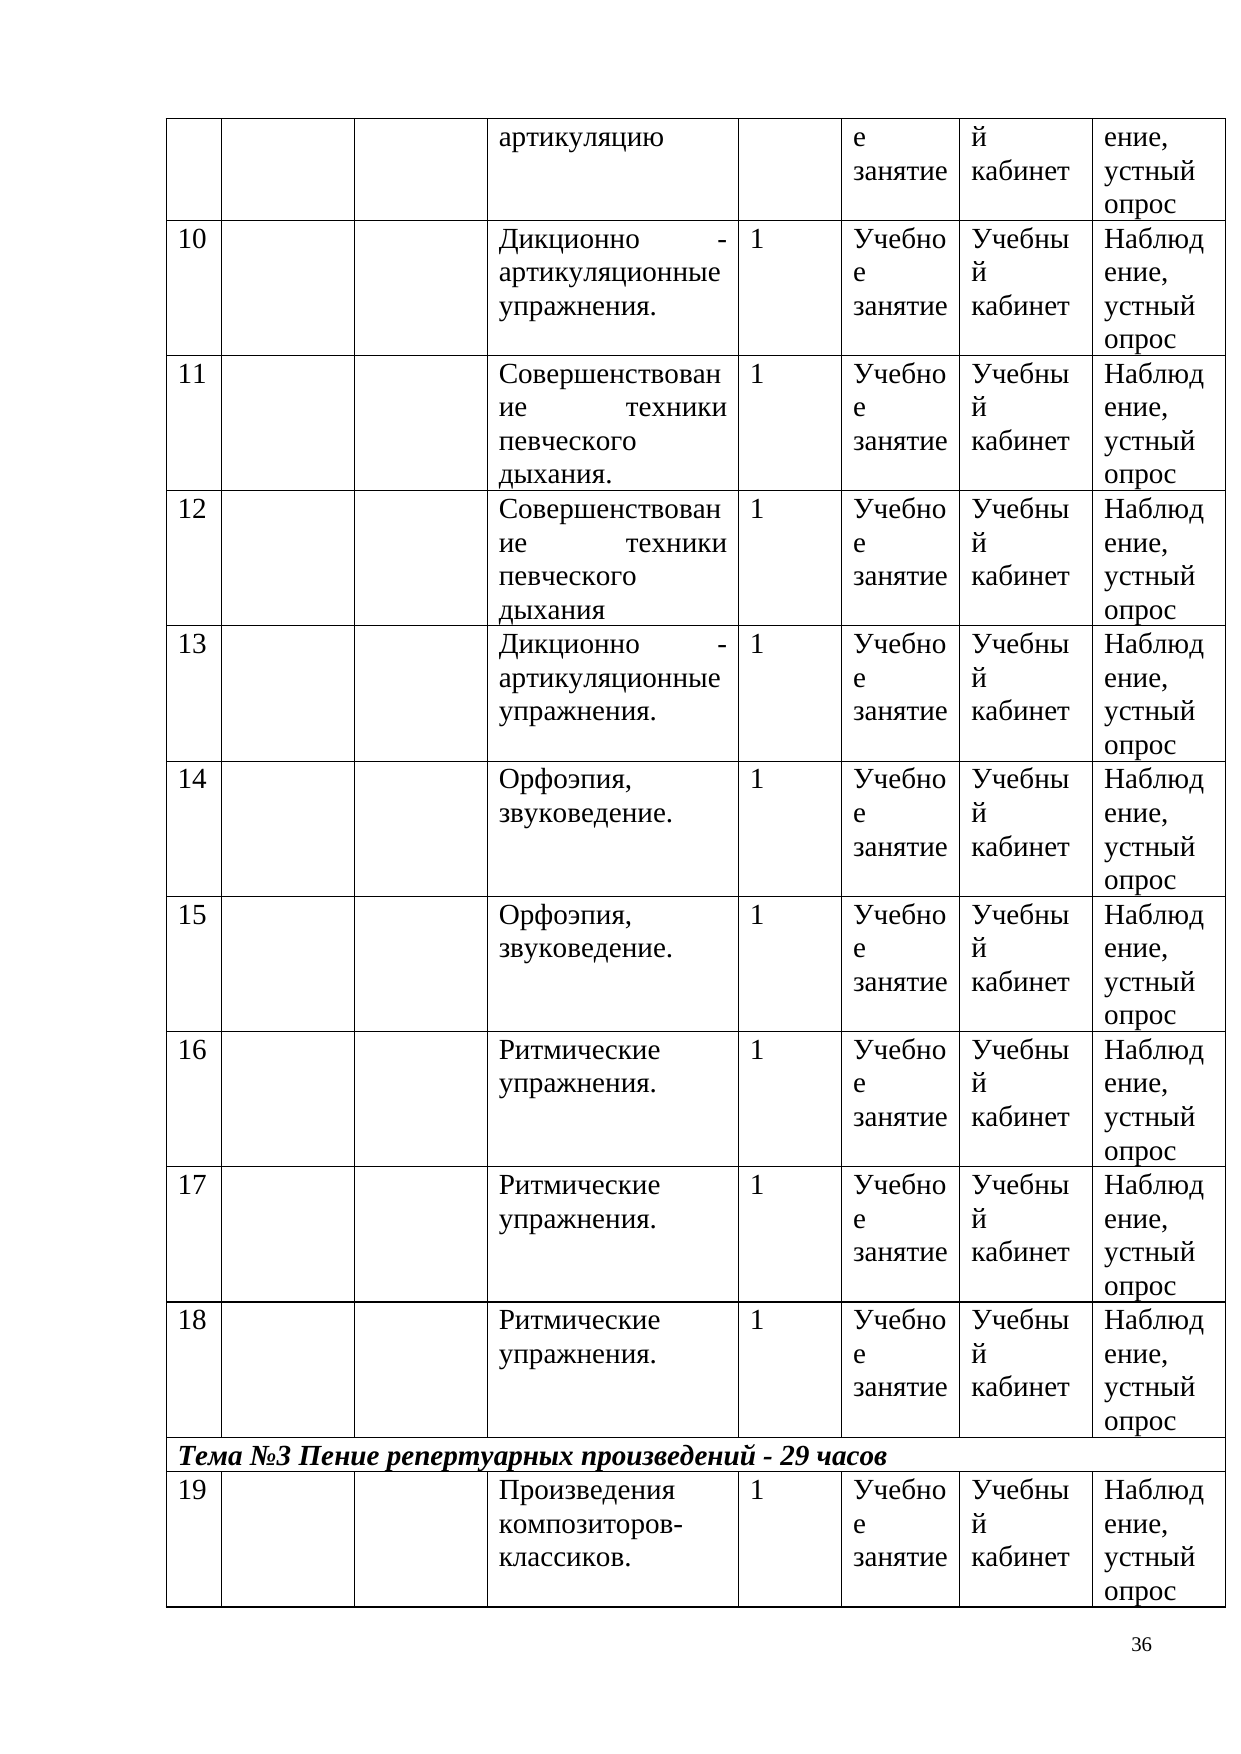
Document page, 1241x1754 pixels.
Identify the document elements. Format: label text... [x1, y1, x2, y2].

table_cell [1093, 1472, 1225, 1606]
table_cell [222, 1303, 354, 1437]
table_cell [355, 626, 487, 761]
table_cell [355, 762, 487, 896]
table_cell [488, 119, 738, 220]
table_cell Учебный кабинет [960, 119, 1092, 220]
table_cell Орфоэпия, звуковедение. [488, 762, 738, 896]
table_cell 16 [167, 1032, 221, 1166]
table_cell Учебный кабинет [960, 1032, 1092, 1166]
table_cell Наблюдение, устный опрос [1093, 1032, 1225, 1166]
table_cell [222, 762, 354, 896]
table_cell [1093, 119, 1225, 220]
table_cell Ритмические упражнения. [488, 1167, 738, 1301]
table_cell 18 [167, 1303, 221, 1437]
table_cell Учебный кабинет [960, 356, 1092, 490]
table_cell Учебный кабинет [960, 491, 1092, 625]
table_cell 11 [167, 356, 221, 490]
table_cell Учебный кабинет [960, 897, 1092, 1031]
table_cell 9. [167, 119, 221, 220]
table_cell Совершенствование техники певческого дыхания [488, 491, 738, 625]
table_cell Тема №3 Пение репертуарных произведений - 29 часов [167, 1438, 1225, 1471]
table_cell Учебное занятие [842, 762, 959, 896]
table_cell Учебное занятие [842, 1303, 959, 1437]
table_cell [222, 491, 354, 625]
table_cell Учебный кабинет [960, 1303, 1092, 1437]
table_cell Учебное занятие [842, 221, 959, 355]
table_cell [355, 119, 487, 220]
table_cell 1 [739, 1167, 841, 1301]
table_cell Учебный кабинет [960, 1472, 1092, 1606]
table_cell 1 [739, 356, 841, 490]
table_cell Учебный кабинет [960, 1167, 1092, 1301]
table_cell Учебное занятие [842, 119, 959, 220]
table_cell Дикционно - артикуляционные упражнения. [488, 626, 738, 761]
table_cell 10 [167, 221, 221, 355]
table_cell Ритмические упражнения. [488, 1303, 738, 1437]
table_cell Учебное занятие [842, 1472, 959, 1606]
table_cell Совершенствование техники певческого дыхания. [488, 356, 738, 490]
table_cell Дикционно - артикуляционные упражнения. [488, 221, 738, 355]
table_cell Ритмические упражнения. [488, 1032, 738, 1166]
table_cell Наблюдение, устный опрос [1093, 762, 1225, 896]
table_cell 12 [167, 491, 221, 625]
table_cell Учебный кабинет [960, 221, 1092, 355]
table_cell 1 [739, 119, 841, 220]
table_cell [222, 119, 354, 220]
table_cell Учебное занятие [842, 626, 959, 761]
table_cell [355, 897, 487, 1031]
table_cell 15 [167, 897, 221, 1031]
table_cell 1 [739, 897, 841, 1031]
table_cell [488, 1472, 738, 1606]
table_cell [355, 1167, 487, 1301]
table_cell Учебный кабинет [960, 626, 1092, 761]
table_cell [355, 1472, 487, 1606]
table_cell [222, 356, 354, 490]
table_cell [222, 626, 354, 761]
table_cell 17 [167, 1167, 221, 1301]
table_cell [222, 221, 354, 355]
table_cell [355, 1032, 487, 1166]
table_cell 1 [739, 626, 841, 761]
table_cell [355, 221, 487, 355]
table_cell Учебное занятие [842, 491, 959, 625]
table_cell Наблюдение, устный опрос [1093, 626, 1225, 761]
table_cell [222, 1032, 354, 1166]
table_cell [222, 897, 354, 1031]
table_cell [355, 356, 487, 490]
table_cell Наблюдение, устный опрос [1093, 1167, 1225, 1301]
table_cell 1 [739, 762, 841, 896]
table_cell Наблюдение, устный опрос [1093, 491, 1225, 625]
table_cell Наблюдение, устный опрос [1093, 356, 1225, 490]
table_cell [222, 1472, 354, 1606]
table_cell 14 [167, 762, 221, 896]
table_cell Наблюдение, устный опрос [1093, 1303, 1225, 1437]
table_cell 1 [739, 491, 841, 625]
table_cell [355, 1303, 487, 1437]
table_cell Наблюдение, устный опрос [1093, 221, 1225, 355]
table_cell [355, 491, 487, 625]
table_cell 1 [739, 221, 841, 355]
table_cell Учебное занятие [842, 1167, 959, 1301]
table_cell 1 [739, 1303, 841, 1437]
table_cell 13 [167, 626, 221, 761]
table_cell 19 [167, 1472, 221, 1606]
table_cell 1 [739, 1032, 841, 1166]
table_cell Учебное занятие [842, 356, 959, 490]
table_cell Учебное занятие [842, 1032, 959, 1166]
table_cell [222, 1167, 354, 1301]
table_cell Орфоэпия, звуковедение. [488, 897, 738, 1031]
table_cell 1 [739, 1472, 841, 1606]
table_cell Наблюдение, устный опрос [1093, 897, 1225, 1031]
table_cell Учебный кабинет [960, 762, 1092, 896]
table_cell Учебное занятие [842, 897, 959, 1031]
